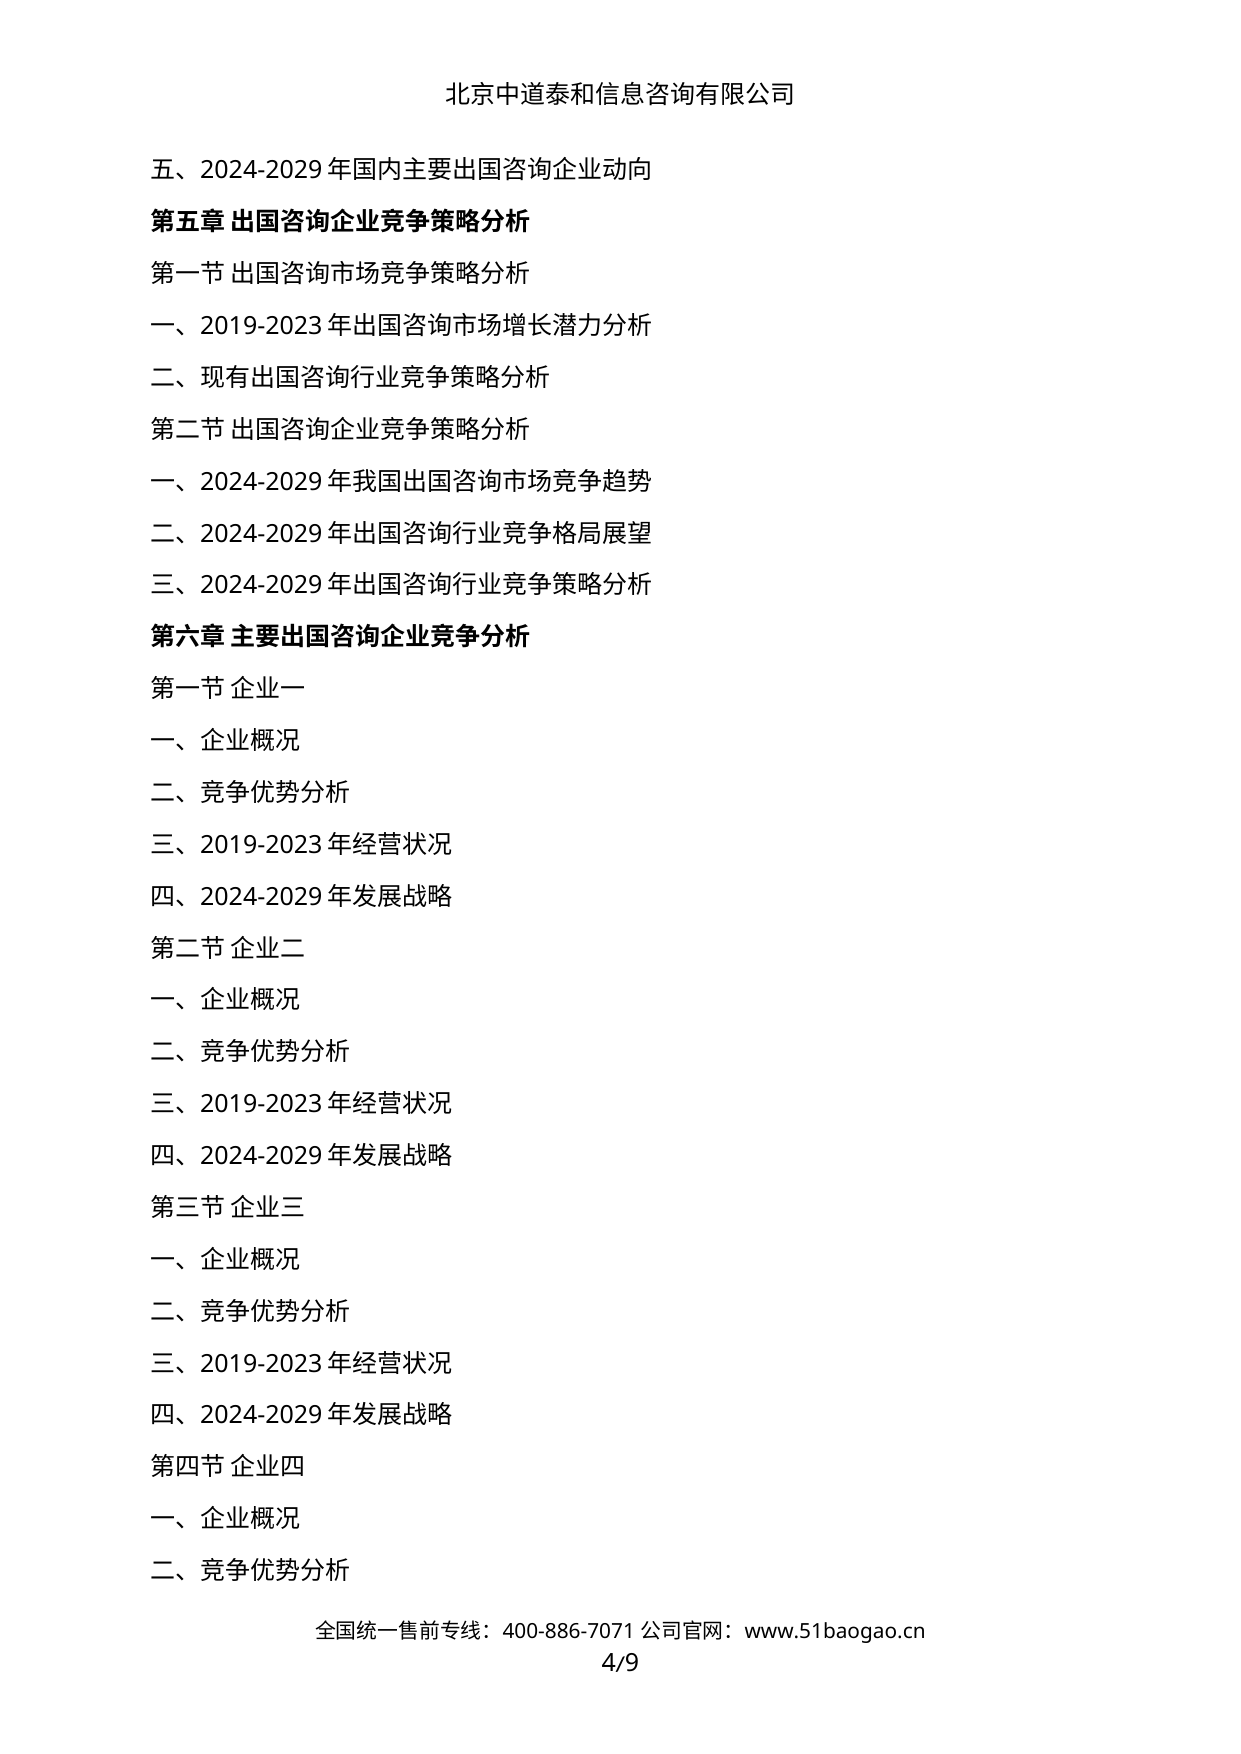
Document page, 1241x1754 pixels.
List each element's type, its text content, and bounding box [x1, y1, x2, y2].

text 第一节 企业一 [150, 669, 1090, 705]
text 三、2019-2023年经营状况 [150, 824, 1090, 861]
text 第六章 主要出国咨询企业竞争分析 [150, 617, 1090, 653]
text 第四节 企业四 [150, 1447, 1090, 1483]
text 第五章 出国咨询企业竞争策略分析 [150, 202, 1090, 238]
text 二、竞争优势分析 [150, 772, 1090, 809]
text 一、企业概况 [150, 1499, 1090, 1535]
text 二、竞争优势分析 [150, 1551, 1090, 1587]
text 二、现有出国咨询行业竞争策略分析 [150, 357, 1090, 394]
text 四、2024-2029年发展战略 [150, 876, 1090, 912]
text 一、企业概况 [150, 1239, 1090, 1276]
text 五、2024-2029年国内主要出国咨询企业动向 [150, 150, 1090, 186]
text 二、2024-2029年出国咨询行业竞争格局展望 [150, 513, 1090, 549]
text 一、2019-2023年出国咨询市场增长潜力分析 [150, 306, 1090, 342]
text 二、竞争优势分析 [150, 1291, 1090, 1327]
text 第二节 出国咨询企业竞争策略分析 [150, 409, 1090, 446]
text 第二节 企业二 [150, 928, 1090, 964]
text 三、2024-2029年出国咨询行业竞争策略分析 [150, 565, 1090, 601]
text 四、2024-2029年发展战略 [150, 1136, 1090, 1172]
text 四、2024-2029年发展战略 [150, 1395, 1090, 1431]
text 一、企业概况 [150, 980, 1090, 1016]
text 一、2024-2029年我国出国咨询市场竞争趋势 [150, 461, 1090, 497]
text 三、2019-2023年经营状况 [150, 1084, 1090, 1120]
text 第一节 出国咨询市场竞争策略分析 [150, 254, 1090, 290]
text 三、2019-2023年经营状况 [150, 1343, 1090, 1379]
text 第三节 企业三 [150, 1187, 1090, 1224]
text 一、企业概况 [150, 721, 1090, 757]
text 二、竞争优势分析 [150, 1032, 1090, 1068]
